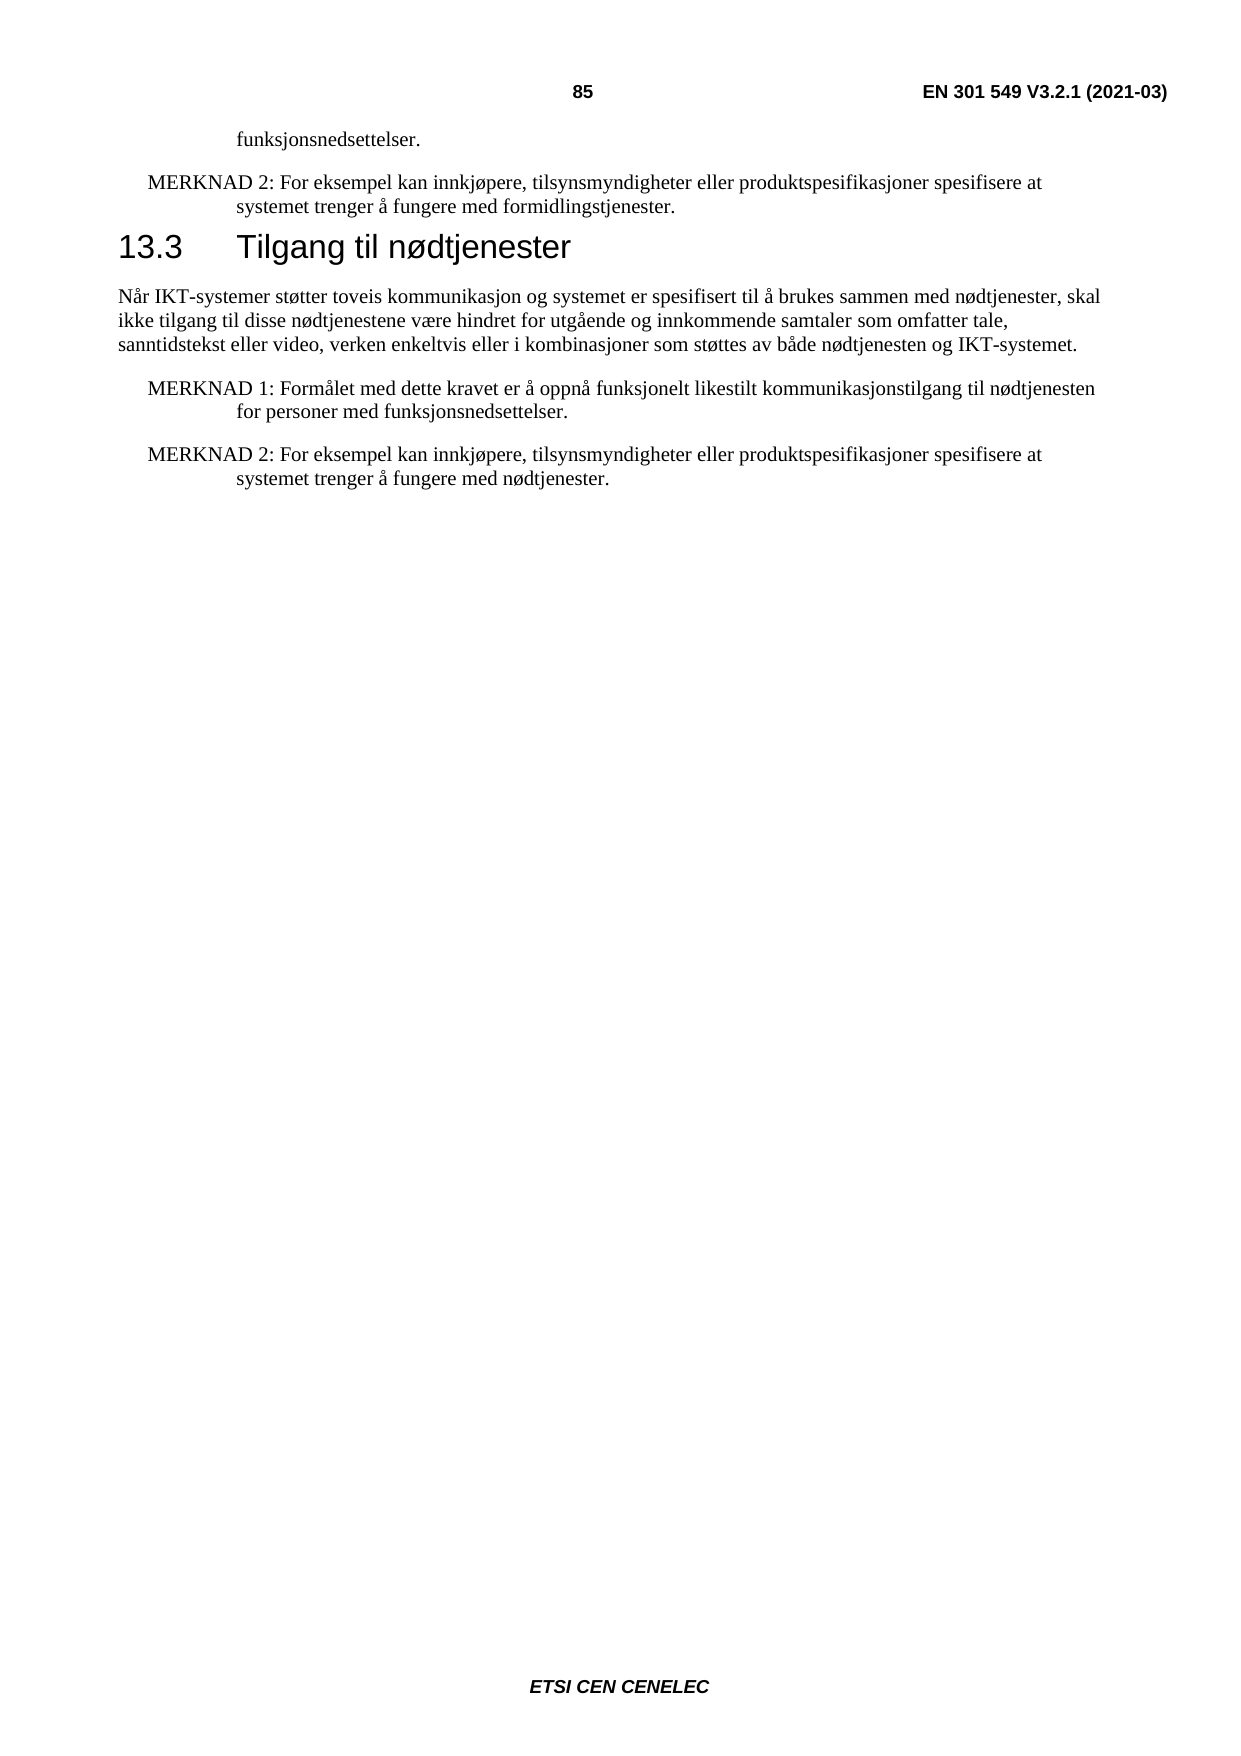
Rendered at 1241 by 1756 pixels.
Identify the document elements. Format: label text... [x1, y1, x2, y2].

text MERKNAD 2: For eksempel kan innkjøpere, tilsynsmyndigheter eller produktspesifikasjoner spesifisere at systemet trenger å fungere med nødtjenester. [147, 442, 1120, 490]
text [147, 127, 1120, 151]
text MERKNAD 1: Formålet med dette kravet er å oppnå funksjonelt likestilt kommunikasjonstilgang til nødtjenesten for personer med funksjonsnedsettelser. [147, 375, 1097, 423]
text MERKNAD 2: For eksempel kan innkjøpere, tilsynsmyndigheter eller produktspesifikasjoner spesifisere at systemet trenger å fungere med formidlingstjenester. [147, 170, 1097, 218]
subtitle Tilgang til nødtjenester [118, 227, 1167, 266]
text Når IKT-systemer støtter toveis kommunikasjon og systemet er spesifisert til å brukes sammen med nødtjenester, skal ikke tilgang til disse nødtjenestene være hindret for utgående og innkommende samtaler som omfatter tale, sanntidstekst eller video, verken enkeltvis eller i kombinasjoner som støttes av både nødtjenesten og IKT-systemet. [118, 284, 1120, 356]
